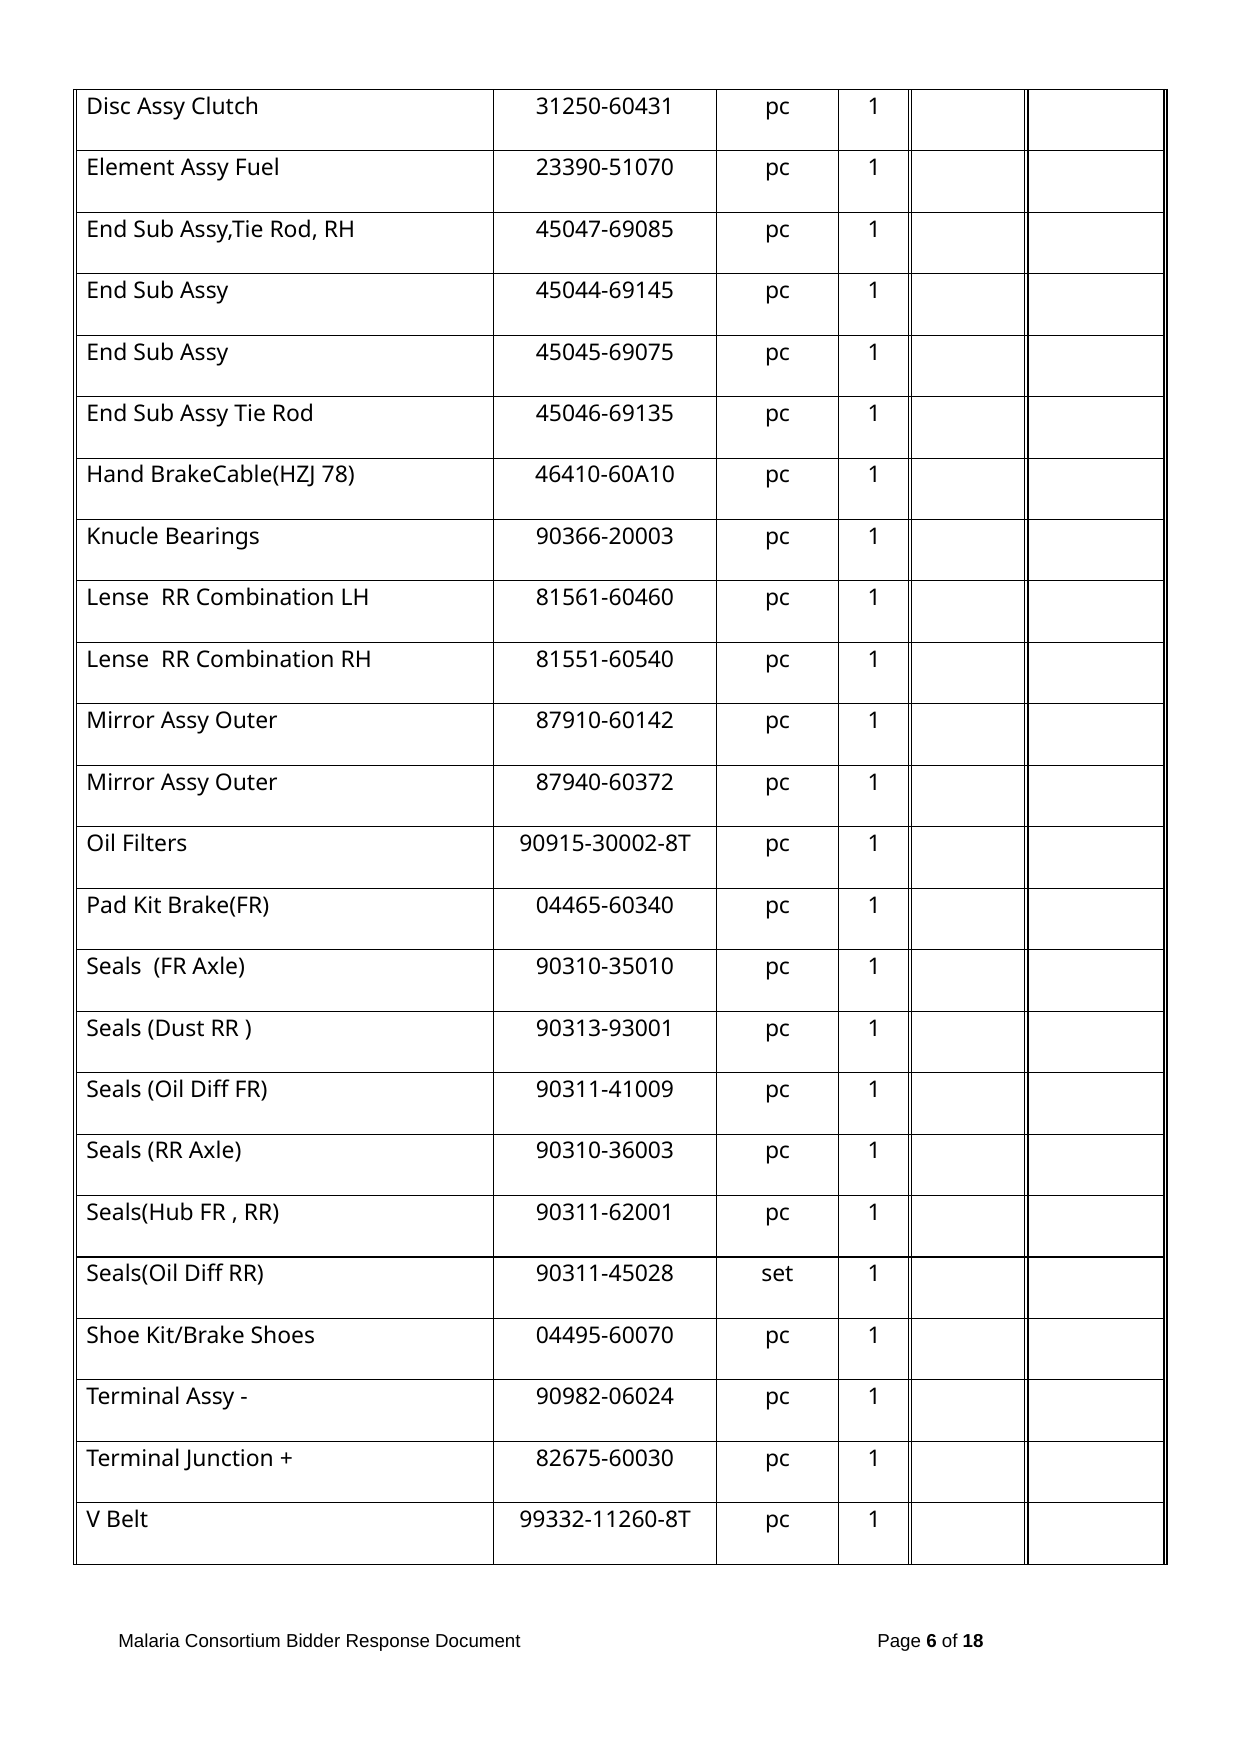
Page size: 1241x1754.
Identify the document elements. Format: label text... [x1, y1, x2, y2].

table_cell 1 [839, 1073, 908, 1133]
table_cell 1 [839, 1503, 908, 1564]
table_cell [912, 274, 1024, 334]
table_cell 90982-06024 [494, 1380, 716, 1441]
table_cell Terminal Assy - [77, 1380, 493, 1441]
table_cell [1029, 1073, 1163, 1133]
table_cell 45045-69075 [494, 336, 716, 396]
table_cell 1 [839, 950, 908, 1011]
table_cell 90310-35010 [494, 950, 716, 1011]
table_cell Knucle Bearings [77, 520, 493, 580]
table_cell 23390-51070 [494, 151, 716, 212]
table_cell 1 [839, 1442, 908, 1502]
table_cell 1 [839, 1196, 908, 1256]
table_cell 1 [839, 704, 908, 765]
table_cell [912, 1503, 1024, 1564]
table_cell 45044-69145 [494, 274, 716, 334]
table_cell Element Assy Fuel [77, 151, 493, 212]
table_cell 1 [839, 1258, 908, 1318]
table_cell 1 [839, 1012, 908, 1072]
table_cell 1 [839, 889, 908, 949]
table_cell pc [717, 90, 838, 150]
table_cell 04465-60340 [494, 889, 716, 949]
table_cell pc [717, 1442, 838, 1502]
table_cell [1029, 274, 1163, 334]
table_cell pc [717, 459, 838, 519]
table_cell Hand BrakeCable(HZJ 78) [77, 459, 493, 519]
table_cell 82675-60030 [494, 1442, 716, 1502]
table_cell 87910-60142 [494, 704, 716, 765]
table_cell [912, 1196, 1024, 1256]
table_cell End Sub Assy,Tie Rod, RH [77, 213, 493, 273]
table_cell 04495-60070 [494, 1319, 716, 1379]
table_cell pc [717, 397, 838, 457]
table_cell [1029, 643, 1163, 703]
table_cell pc [717, 336, 838, 396]
table_cell Mirror Assy Outer [77, 766, 493, 826]
table_cell 1 [839, 1135, 908, 1195]
table_cell [1029, 90, 1163, 150]
table_cell [1029, 950, 1163, 1011]
table_cell Disc Assy Clutch [77, 90, 493, 150]
table_cell pc [717, 1503, 838, 1564]
table_cell [912, 520, 1024, 580]
table_cell [912, 827, 1024, 888]
table_cell 45046-69135 [494, 397, 716, 457]
table_cell [1029, 1442, 1163, 1502]
table_cell [912, 1380, 1024, 1441]
table_cell pc [717, 950, 838, 1011]
table_cell 87940-60372 [494, 766, 716, 826]
table_cell [912, 1073, 1024, 1133]
table_cell End Sub Assy Tie Rod [77, 397, 493, 457]
table_cell [912, 766, 1024, 826]
table_cell 1 [839, 274, 908, 334]
table_cell [912, 336, 1024, 396]
table_cell 81561-60460 [494, 581, 716, 642]
table_cell 45047-69085 [494, 213, 716, 273]
table_cell 1 [839, 90, 908, 150]
table_cell set [717, 1258, 838, 1318]
table_cell pc [717, 274, 838, 334]
table_cell [1029, 766, 1163, 826]
table_cell pc [717, 1196, 838, 1256]
table_cell [1029, 581, 1163, 642]
table_cell Seals(Hub FR , RR) [77, 1196, 493, 1256]
table_cell [1029, 459, 1163, 519]
table_cell pc [717, 1073, 838, 1133]
table_cell pc [717, 213, 838, 273]
table_cell Seals (Dust RR ) [77, 1012, 493, 1072]
table_cell [1029, 1135, 1163, 1195]
table_cell [1029, 704, 1163, 765]
table_cell pc [717, 704, 838, 765]
table_cell 31250-60431 [494, 90, 716, 150]
table_cell 1 [839, 643, 908, 703]
table_cell [912, 889, 1024, 949]
table_cell pc [717, 1135, 838, 1195]
table_cell [1029, 1012, 1163, 1072]
table_cell 1 [839, 1380, 908, 1441]
table_cell pc [717, 827, 838, 888]
table_cell [1029, 151, 1163, 212]
table_cell 1 [839, 581, 908, 642]
table_cell [912, 151, 1024, 212]
table_cell 1 [839, 766, 908, 826]
table_cell 1 [839, 1319, 908, 1379]
table_cell Seals (FR Axle) [77, 950, 493, 1011]
table_cell pc [717, 1319, 838, 1379]
table_cell pc [717, 151, 838, 212]
table_cell [912, 213, 1024, 273]
table_cell Oil Filters [77, 827, 493, 888]
table_cell [1029, 889, 1163, 949]
table_cell Seals (Oil Diff FR) [77, 1073, 493, 1133]
table_cell 90366-20003 [494, 520, 716, 580]
table_cell pc [717, 520, 838, 580]
table_cell [912, 1442, 1024, 1502]
table_cell [912, 459, 1024, 519]
table_cell 1 [839, 827, 908, 888]
table_cell Terminal Junction + [77, 1442, 493, 1502]
table_cell [912, 397, 1024, 457]
table_cell Lense RR Combination RH [77, 643, 493, 703]
table_cell [1029, 520, 1163, 580]
table_cell 1 [839, 459, 908, 519]
table_cell [1029, 1196, 1163, 1256]
table_cell 46410-60A10 [494, 459, 716, 519]
table_cell [1029, 1380, 1163, 1441]
table_cell pc [717, 1380, 838, 1441]
table_cell End Sub Assy [77, 274, 493, 334]
table_cell 1 [839, 336, 908, 396]
table_cell 1 [839, 520, 908, 580]
table_cell [912, 1319, 1024, 1379]
table_cell pc [717, 1012, 838, 1072]
table_cell 90311-62001 [494, 1196, 716, 1256]
table_cell 90313-93001 [494, 1012, 716, 1072]
table_cell [912, 90, 1024, 150]
table_cell [912, 581, 1024, 642]
table_cell 81551-60540 [494, 643, 716, 703]
table_cell [912, 1012, 1024, 1072]
table_cell V Belt [77, 1503, 493, 1564]
table_cell 90311-45028 [494, 1258, 716, 1318]
table_cell 90915-30002-8T [494, 827, 716, 888]
table_cell [912, 1258, 1024, 1318]
table_cell End Sub Assy [77, 336, 493, 396]
table_cell [912, 950, 1024, 1011]
table_cell pc [717, 889, 838, 949]
table_cell Pad Kit Brake(FR) [77, 889, 493, 949]
table_cell Lense RR Combination LH [77, 581, 493, 642]
table_cell 1 [839, 151, 908, 212]
table_cell [912, 1135, 1024, 1195]
table_cell pc [717, 766, 838, 826]
table_cell [1029, 397, 1163, 457]
table_cell pc [717, 581, 838, 642]
table_cell [1029, 1503, 1163, 1564]
table_cell pc [717, 643, 838, 703]
table_cell [1029, 213, 1163, 273]
table_cell [912, 704, 1024, 765]
table_cell Shoe Kit/Brake Shoes [77, 1319, 493, 1379]
table_cell Mirror Assy Outer [77, 704, 493, 765]
table_cell [1029, 1258, 1163, 1318]
table_cell [912, 643, 1024, 703]
table_cell Seals(Oil Diff RR) [77, 1258, 493, 1318]
table_cell 99332-11260-8T [494, 1503, 716, 1564]
table_cell Seals (RR Axle) [77, 1135, 493, 1195]
table_cell 90310-36003 [494, 1135, 716, 1195]
table_cell [1029, 827, 1163, 888]
table_cell [1029, 1319, 1163, 1379]
table_cell 90311-41009 [494, 1073, 716, 1133]
table_cell 1 [839, 397, 908, 457]
table_cell [1029, 336, 1163, 396]
table_cell 1 [839, 213, 908, 273]
